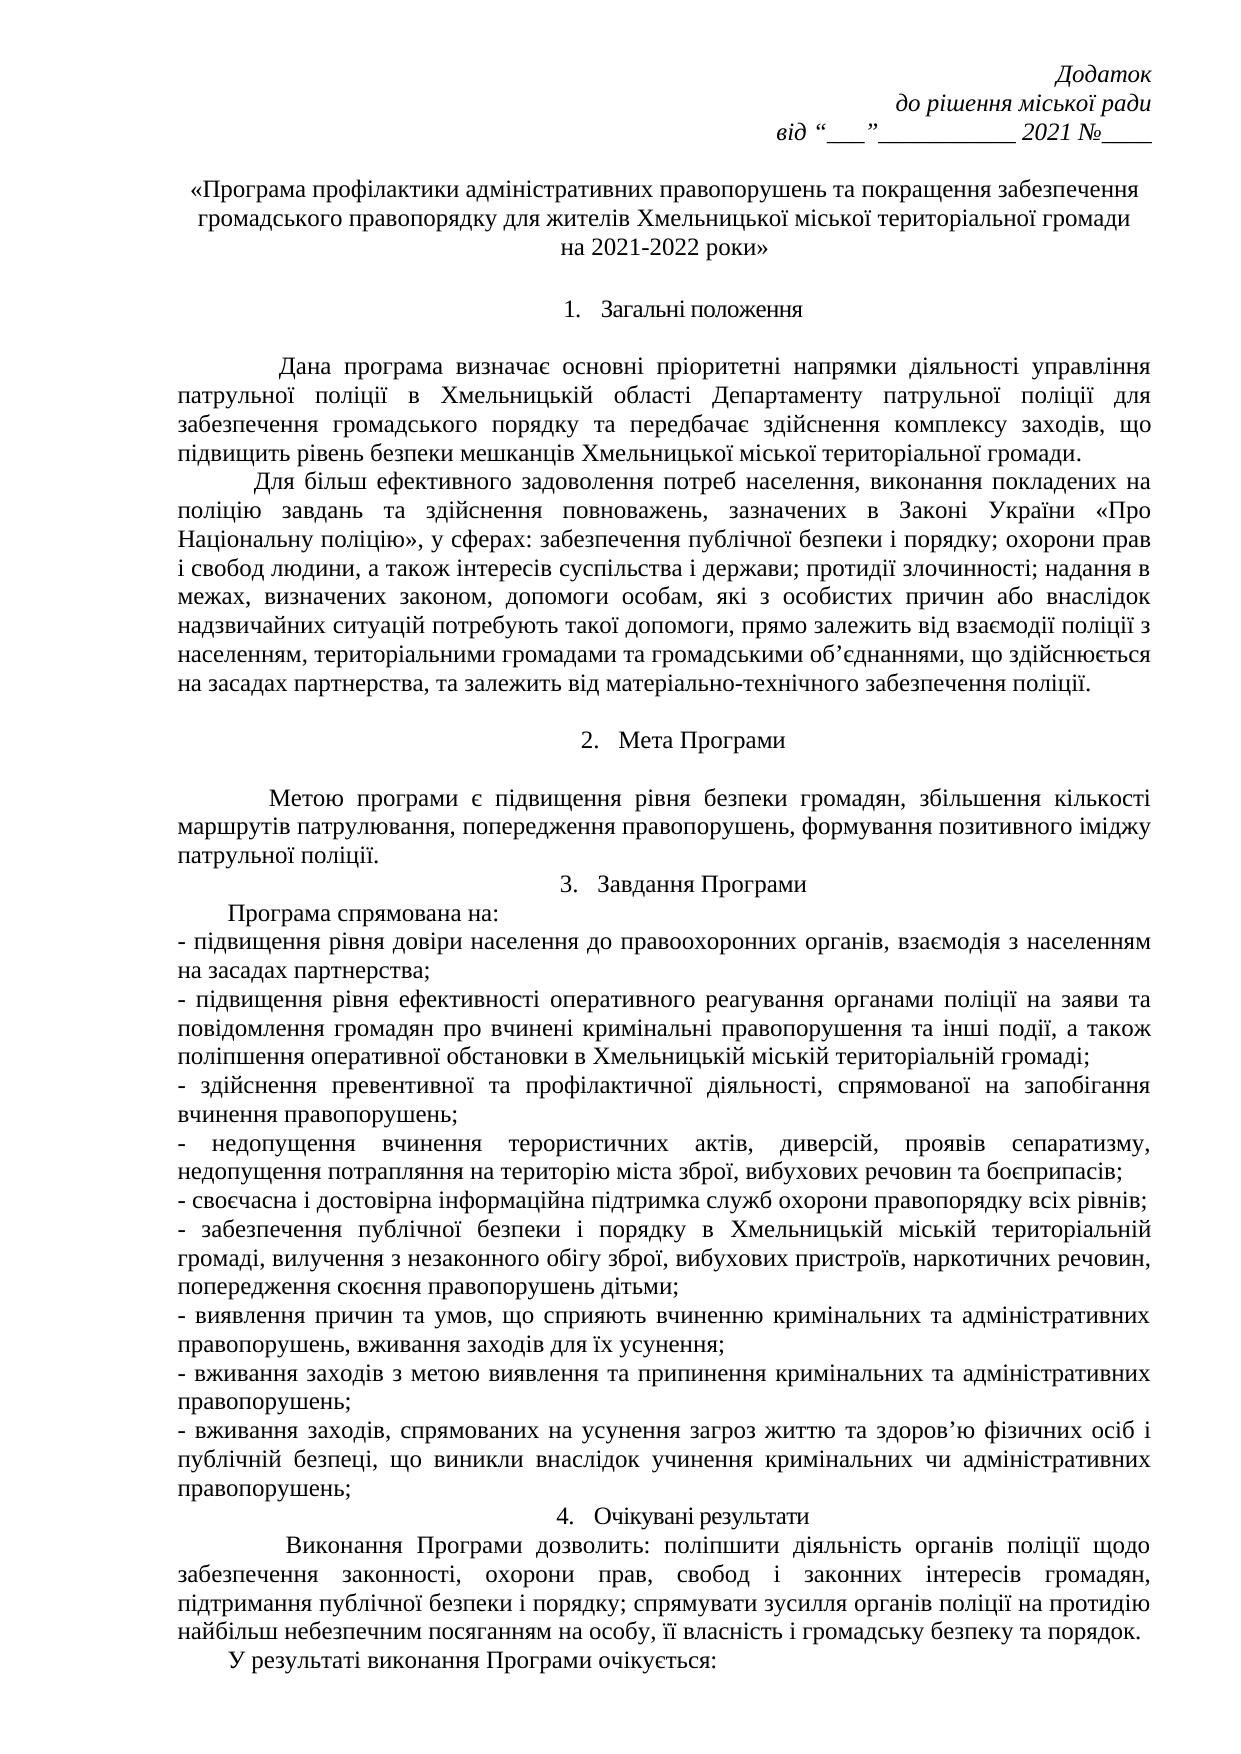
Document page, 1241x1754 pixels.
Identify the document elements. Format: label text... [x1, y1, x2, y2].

text від “___”___________ 2021 №____ [177, 117, 1152, 145]
text - виявлення причин та умов, що сприяють вчиненню кримінальних та адміністративних правопорушень, вживання заходів для їх усунення; [177, 1300, 1152, 1358]
text Дана програма визначає основні пріоритетні напрямки діяльності управління патрульної поліції в Хмельницькій області Департаменту патрульної поліції для забезпечення громадського порядку та передбачає здійснення комплексу заходів, що підвищить рівень безпеки мешканців Хмельницької міської територіальної громади. [177, 351, 1152, 466]
list Завдання Програми [215, 869, 1152, 898]
list Мета Програми [215, 725, 1152, 754]
text - підвищення рівня довіри населення до правоохоронних органів, взаємодія з населенням на засадах партнерства; [177, 926, 1152, 984]
text Додаток [133, 59, 1152, 88]
text - своєчасна і достовірна інформаційна підтримка служб охорони правопорядку всіх рівнів; [177, 1185, 1152, 1214]
text Метою програми є підвищення рівня безпеки громадян, збільшення кількості маршрутів патрулювання, попередження правопорушень, формування позитивного іміджу патрульної поліції. [177, 783, 1152, 869]
text - недопущення вчинення терористичних актів, диверсій, проявів сепаратизму, недопущення потрапляння на територію міста зброї, вибухових речовин та боєприпасів; [177, 1128, 1152, 1185]
text - забезпечення публічної безпеки і порядку в Хмельницькій міській територіальній громаді, вилучення з незаконного обігу зброї, вибухових пристроїв, наркотичних речовин, попередження скоєння правопорушень дітьми; [177, 1214, 1152, 1300]
text - підвищення рівня ефективності оперативного реагування органами поліції на заяви та повідомлення громадян про вчинені кримінальні правопорушення та інші події, а також поліпшення оперативної обстановки в Хмельницькій міській територіальній громаді; [177, 984, 1152, 1070]
text до рішення міської ради [177, 88, 1152, 117]
text - здійснення превентивної та профілактичної діяльності, спрямованої на запобігання вчинення правопорушень; [177, 1070, 1152, 1128]
text «Програма профілактики адміністративних правопорушень та покращення забезпечення громадського правопорядку для жителів Хмельницької міської територіальної громади [177, 174, 1152, 232]
text - вживання заходів, спрямованих на усунення загроз життю та здоров’ю фізичних осіб і публічній безпеці, що виникли внаслідок учинення кримінальних чи адміністративних правопорушень; [177, 1415, 1152, 1501]
text - вживання заходів з метою виявлення та припинення кримінальних та адміністративних правопорушень; [177, 1358, 1152, 1415]
text Для більш ефективного задоволення потреб населення, виконання покладених на поліцію завдань та здійснення повноважень, зазначених в Законі України «Про Національну поліцію», у сферах: забезпечення публічної безпеки і порядку; охорони прав і свобод людини, а також інтересів суспільства і держави; протидії злочинності; надання в межах, визначених законом, допомоги особам, які з особистих причин або внаслідок надзвичайних ситуацій потребують такої допомоги, прямо залежить від взаємодії поліції з населенням, територіальними громадами та громадськими об’єднаннями, що здійснюється на засадах партнерства, та залежить від матеріально-технічного забезпечення поліції. [177, 466, 1152, 696]
list Очікувані результати [215, 1501, 1152, 1530]
text на 2021-2022 роки» [177, 232, 1152, 260]
text У результаті виконання Програми очікується: [177, 1645, 1152, 1674]
list Загальні положення [215, 294, 1152, 323]
text Виконання Програми дозволить: поліпшити діяльність органів поліції щодо забезпечення законності, охорони прав, свобод і законних інтересів громадян, підтримання публічної безпеки і порядку; спрямувати зусилля органів поліції на протидію найбільш небезпечним посяганням на особу, її власність і громадську безпеку та порядок. [177, 1530, 1152, 1645]
text Програма спрямована на: [177, 898, 1152, 926]
